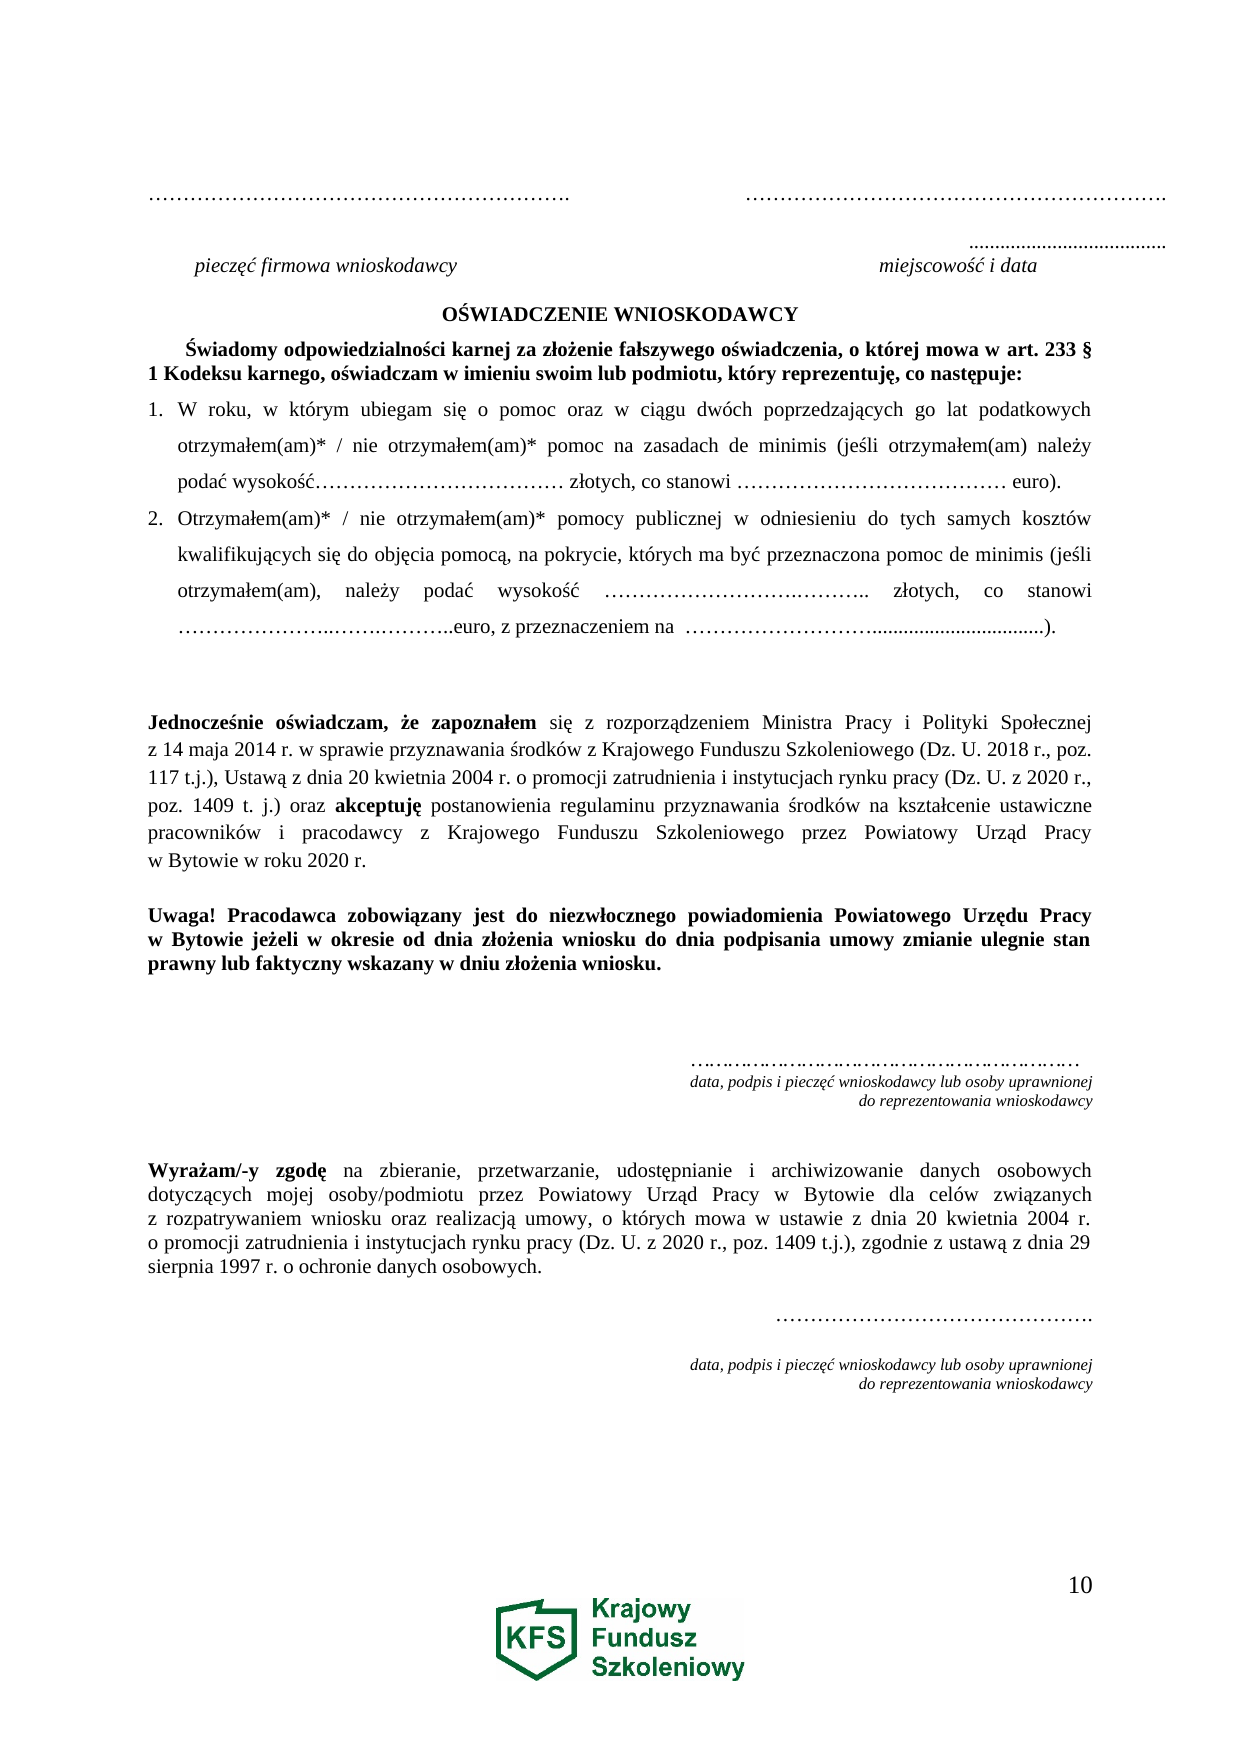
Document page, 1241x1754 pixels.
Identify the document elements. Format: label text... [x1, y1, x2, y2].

list Otrzymałem(am)* / nie otrzymałem(am)* pomocy publicznej w odniesieniu do tych samych kosztów kwalifikujących się do objęcia pomocą, na pokrycie, których ma być przeznaczona pomoc de minimis (jeśli otrzymałem(am), należy podać wysokość ……………………….……….. złotych, co stanowi …………………..…….………..euro, z przeznaczeniem na ……………………….................................). [148, 505, 1093, 638]
text data, podpis i pieczęć wnioskodawcy lub osoby uprawnionej do reprezentowania wnioskodawcy [517, 1071, 1093, 1110]
picture [496, 1598, 745, 1681]
text ………………………………………. [148, 1302, 1093, 1326]
text ……………………………………………………. ……………………………………………………. ...................................... [148, 181, 1093, 253]
text Świadomy odpowiedzialności karnej za złożenie fałszywego oświadczenia, o której mowa w art. 233 § 1 Kodeksu karnego, oświadczam w imieniu swoim lub podmiotu, który reprezentuję, co następuje: [148, 337, 1093, 385]
text OŚWIADCZENIE WNIOSKODAWCY [148, 302, 1093, 326]
text Jednocześnie oświadczam, że zapoznałem się z rozporządzeniem Ministra Pracy i Polityki Społecznej z 14 maja 2014 r. w sprawie przyznawania środków z Krajowego Funduszu Szkoleniowego (Dz. U. 2018 r., poz. 117 t.j.), Ustawą z dnia 20 kwietnia 2004 r. o promocji zatrudnienia i instytucjach rynku pracy (Dz. U. z 2020 r., poz. 1409 t. j.) oraz akceptuję postanowienia regulaminu przyznawania środków na kształcenie ustawiczne pracowników i pracodawcy z Krajowego Funduszu Szkoleniowego przez Powiatowy Urząd Pracy w Bytowie w roku 2020 r. [148, 710, 1093, 872]
list W roku, w którym ubiegam się o pomoc oraz w ciągu dwóch poprzedzających go lat podatkowych otrzymałem(am)* / nie otrzymałem(am)* pomoc na zasadach de minimis (jeśli otrzymałem(am) należy podać wysokość……………………………… złotych, co stanowi ………………………………… euro). [148, 397, 1093, 493]
text Uwaga! Pracodawca zobowiązany jest do niezwłocznego powiadomienia Powiatowego Urzędu Pracy w Bytowie jeżeli w okresie od dnia złożenia wniosku do dnia podpisania umowy zmianie ulegnie stan prawny lub faktyczny wskazany w dniu złożenia wniosku. [148, 903, 1093, 975]
text pieczęć firmowa wnioskodawcy miejscowość i data [148, 253, 1093, 277]
text data, podpis i pieczęć wnioskodawcy lub osoby uprawnionej do reprezentowania wnioskodawcy [148, 1326, 1093, 1393]
text Wyrażam/-y zgodę na zbieranie, przetwarzanie, udostępnianie i archiwizowanie danych osobowych dotyczących mojej osoby/podmiotu przez Powiatowy Urząd Pracy w Bytowie dla celów związanych z rozpatrywaniem wniosku oraz realizacją umowy, o których mowa w ustawie z dnia 20 kwietnia 2004 r. o promocji zatrudnienia i instytucjach rynku pracy (Dz. U. z 2020 r., poz. 1409 t.j.), zgodnie z ustawą z dnia 29 sierpnia 1997 r. o ochronie danych osobowych. [148, 1158, 1093, 1278]
text ……………………………………………………… [517, 1047, 1093, 1071]
